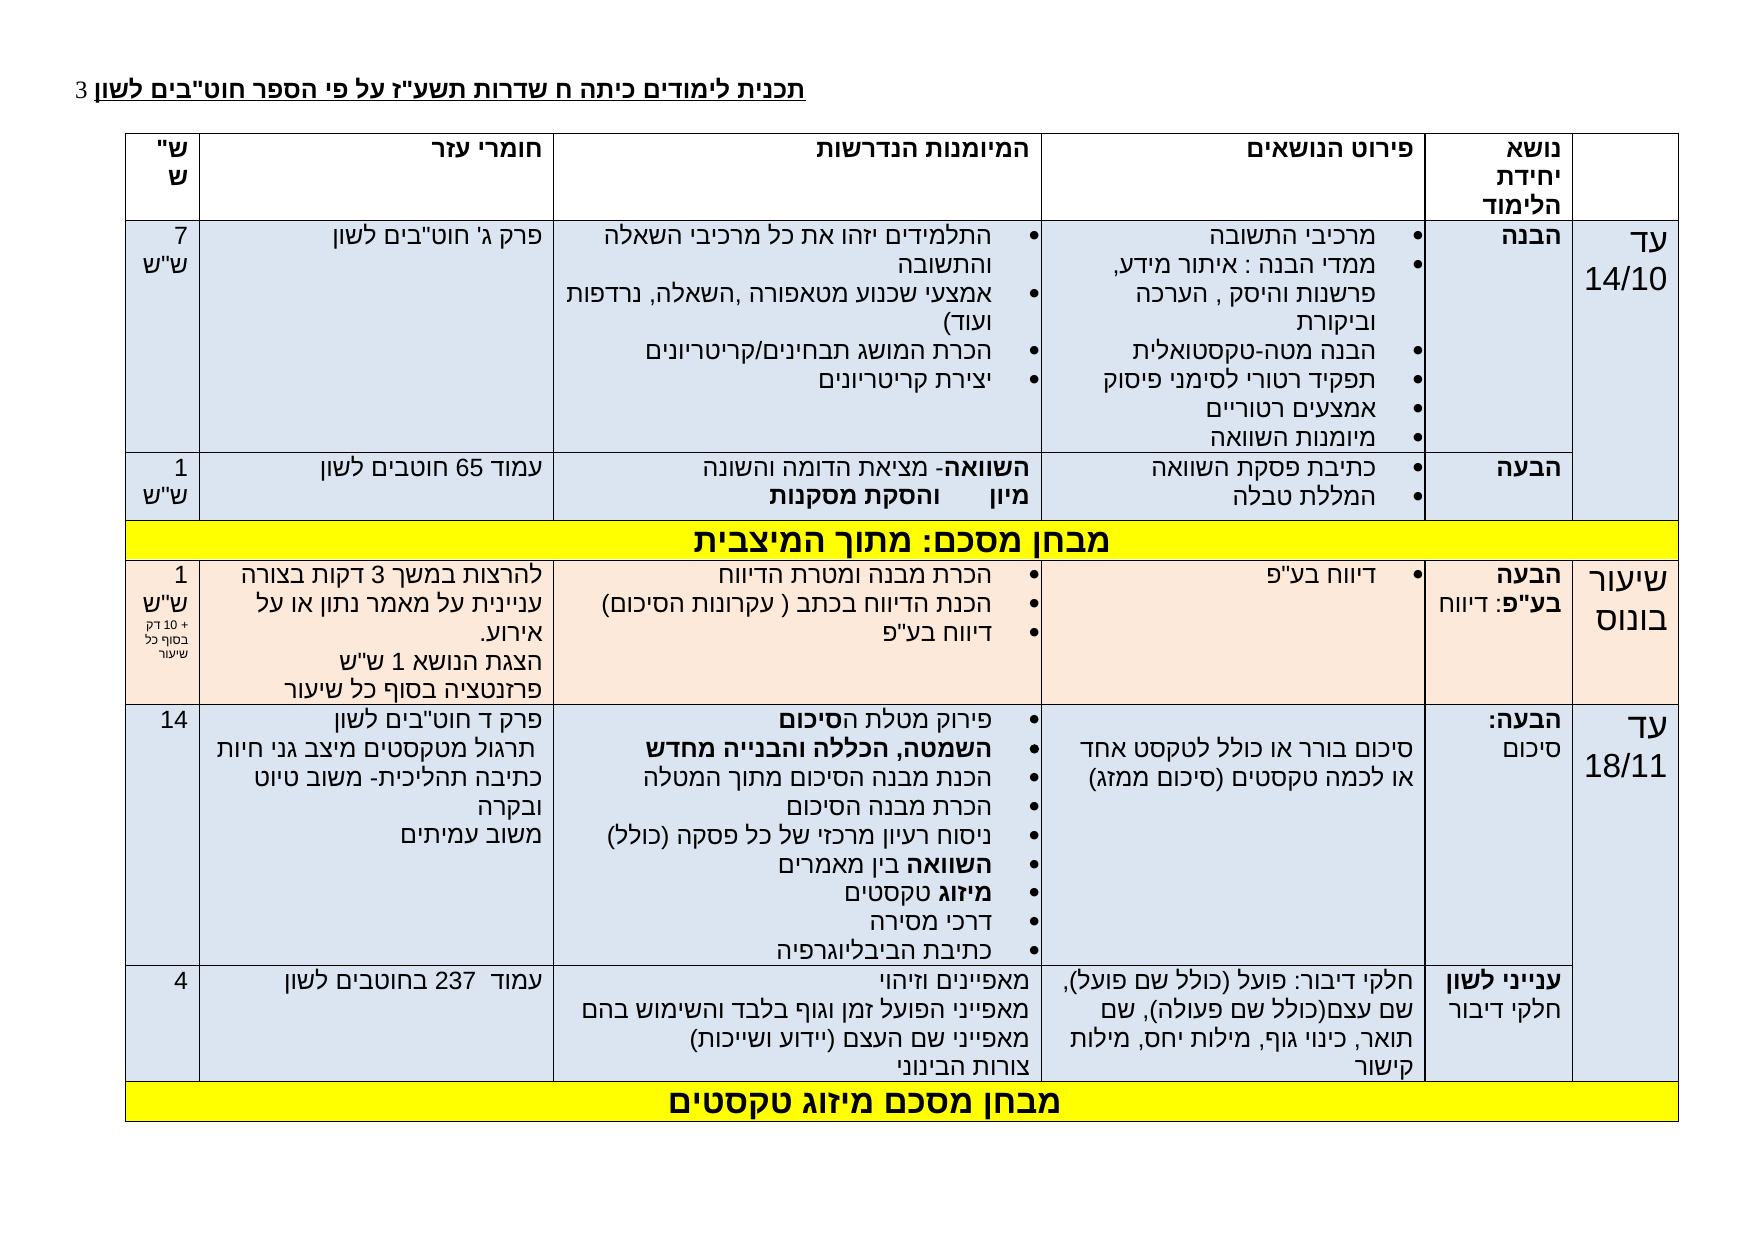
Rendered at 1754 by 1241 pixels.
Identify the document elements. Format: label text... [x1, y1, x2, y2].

table_cell להרצות במשך 3 דקות בצורה עניינית על מאמר נתון או על אירוע. הצגת הנושא 1 ש"ש פרזנטציה בסוף כל שיעור [200, 561, 553, 704]
table_cell הבעה [1426, 453, 1572, 520]
table_cell עמוד 237 בחוטבים לשון [200, 966, 553, 1081]
table_cell עמוד 65 חוטבים לשון [200, 453, 553, 520]
table_cell דיווח בע"פ [1042, 561, 1424, 704]
table_cell מאפיינים וזיהוי מאפייני הפועל זמן וגוף בלבד והשימוש בהם מאפייני שם העצם (יידוע ושייכות) צורות הבינוני [554, 966, 1041, 1081]
table_cell הבנה [1426, 221, 1572, 452]
table_cell כתיבת פסקת השוואה המללת טבלה [1042, 453, 1424, 520]
table_cell 4 [126, 966, 199, 1081]
table_header המיומנות הנדרשות [554, 134, 1041, 220]
table_cell התלמידים יזהו את כל מרכיבי השאלה והתשובה אמצעי שכנוע מטאפורה ,השאלה, נרדפות ועוד) הכרת המושג תבחינים/קריטריונים יצירת קריטריונים [554, 221, 1041, 452]
table_cell הכרת מבנה ומטרת הדיווח הכנת הדיווח בכתב ( עקרונות הסיכום) דיווח בע"פ [554, 561, 1041, 704]
table_header נושא יחידת הלימוד [1426, 134, 1572, 220]
table_header [1573, 134, 1678, 220]
table_cell עד 18/11 [1573, 705, 1678, 1081]
table_cell פירוק מטלת הסיכום השמטה, הכללה והבנייה מחדש הכנת מבנה הסיכום מתוך המטלה הכרת מבנה הסיכום ניסוח רעיון מרכזי של כל פסקה (כולל) השוואה בין מאמרים מיזוג טקסטים דרכי מסירה כתיבת הביבליוגרפיה [554, 705, 1041, 965]
table_cell השוואה- מציאת הדומה והשונה מיון והסקת מסקנות [554, 453, 1041, 520]
table_cell מבחן מסכם מיזוג טקסטים [126, 1082, 1678, 1121]
table_cell 7 ש"ש [126, 221, 199, 452]
table_cell סיכום בורר או כולל לטקסט אחד או לכמה טקסטים (סיכום ממזג) [1042, 705, 1424, 965]
table_header ש"ש [126, 134, 199, 220]
table_cell 14 [126, 705, 199, 965]
table_header חומרי עזר [200, 134, 553, 220]
table_cell ענייני לשון חלקי דיבור [1426, 966, 1572, 1081]
table_cell מרכיבי התשובה ממדי הבנה : איתור מידע, פרשנות והיסק , הערכה וביקורת הבנה מטה-טקסטואלית תפקיד רטורי לסימני פיסוק אמצעים רטוריים מיומנות השוואה [1042, 221, 1424, 452]
table_header פירוט הנושאים [1042, 134, 1424, 220]
table_cell הבעה: סיכום [1426, 705, 1572, 965]
table_cell מבחן מסכם: מתוך המיצבית [126, 521, 1678, 559]
table_cell עד 14/10 [1573, 221, 1678, 520]
table_cell שיעור בונוס [1573, 561, 1678, 704]
table_cell הבעה בע"פ: דיווח [1426, 561, 1572, 704]
table_cell 1 ש"ש+ 10 דק בסוף כל שיעור [126, 561, 199, 704]
table_cell פרק ג' חוט"בים לשון [200, 221, 553, 452]
table_cell פרק ד חוט"בים לשון תרגול מטקסטים מיצב גני חיות כתיבה תהליכית- משוב טיוט ובקרה משוב עמיתים [200, 705, 553, 965]
table_cell חלקי דיבור: פועל (כולל שם פועל), שם עצם(כולל שם פעולה), שם תואר, כינוי גוף, מילות יחס, מילות קישור [1042, 966, 1424, 1081]
table_cell 1 ש"ש [126, 453, 199, 520]
